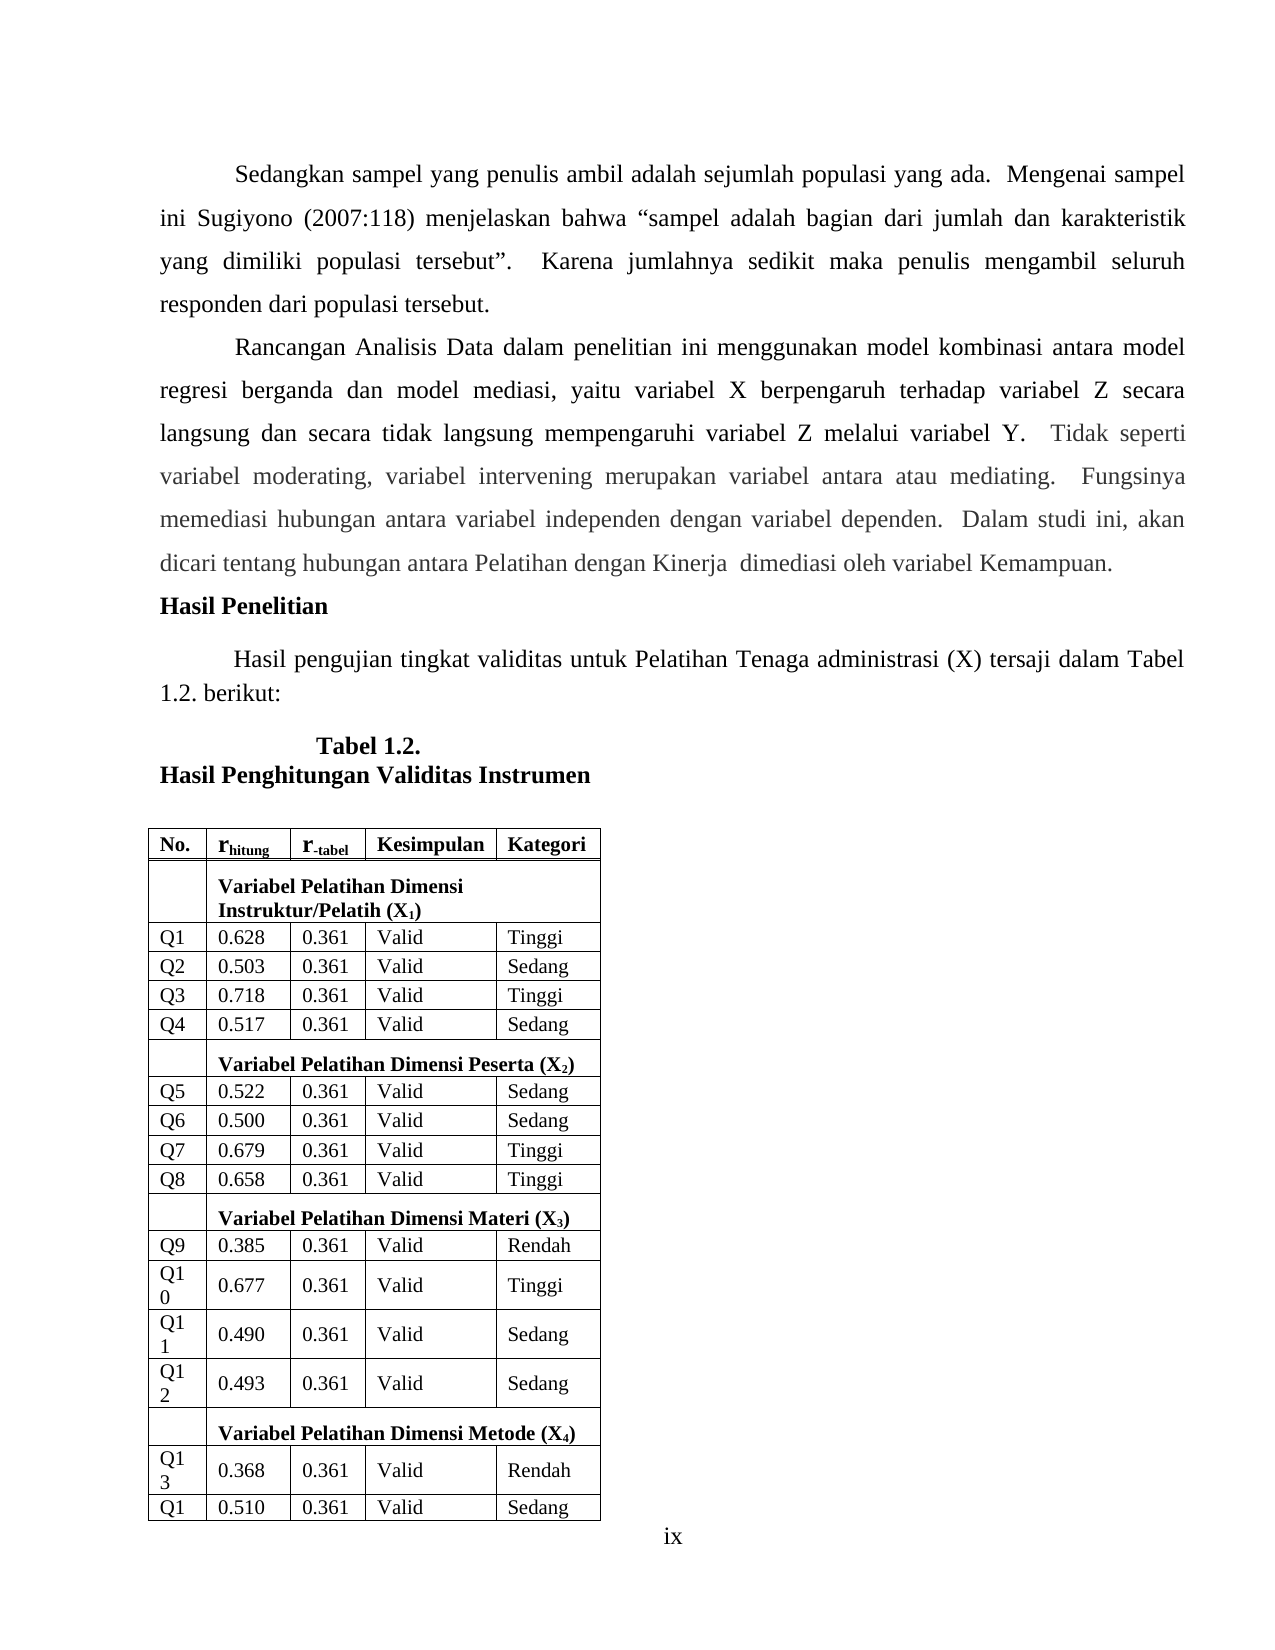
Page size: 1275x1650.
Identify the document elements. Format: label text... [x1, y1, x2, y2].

table_cell Q7 [149, 1136, 206, 1164]
table_cell Rendah [497, 1231, 600, 1259]
table_cell Sedang [497, 952, 600, 980]
table_cell Q8 [149, 1165, 206, 1193]
table_cell Valid [366, 1359, 496, 1407]
table_cell Valid [366, 952, 496, 980]
table_cell 0.361 [291, 1359, 365, 1407]
table_cell 0.361 [291, 981, 365, 1009]
table_cell 0.517 [207, 1010, 290, 1038]
table_cell Q2 [149, 952, 206, 980]
text Hasil Penelitian [159, 591, 1186, 619]
table_cell Sedang [497, 1495, 600, 1520]
table_cell Sedang [497, 1310, 600, 1358]
text Rancangan Analisis Data dalam penelitian ini menggunakan model kombinasi antara model regresi berganda dan model mediasi, yaitu variabel X berpengaruh terhadap variabel Z secara langsung dan secara tidak langsung mempengaruhi variabel Z melalui variabel Y. Tidak seperti variabel moderating, variabel intervening merupakan variabel antara atau mediating. Fungsinya memediasi hubungan antara variabel independen dengan variabel dependen. Dalam studi ini, akan dicari tentang hubungan antara Pelatihan dengan Kinerja dimediasi oleh variabel Kemampuan. [159, 332, 1186, 473]
table_cell 0.361 [291, 952, 365, 980]
table_cell Valid [366, 923, 496, 951]
table_cell Valid [366, 1010, 496, 1038]
table_cell 0.628 [207, 923, 290, 951]
table_cell Tinggi [497, 1261, 600, 1309]
table_cell 0.510 [207, 1495, 290, 1520]
table_cell 0.522 [207, 1077, 290, 1105]
table_cell 0.361 [291, 1261, 365, 1309]
table_cell Valid [366, 1495, 496, 1520]
table_cell 0.718 [207, 981, 290, 1009]
table_cell Sedang [497, 1106, 600, 1134]
table_cell 0.493 [207, 1359, 290, 1407]
table_header r-tabel [291, 829, 365, 858]
table_cell 0.361 [291, 1106, 365, 1134]
table_cell Q3 [149, 981, 206, 1009]
table_cell Variabel Pelatihan Dimensi Materi (X3) [207, 1194, 600, 1230]
table_header No. [149, 829, 206, 858]
table_header Kategori [497, 829, 600, 858]
table_cell 0.361 [291, 1077, 365, 1105]
table_cell Valid [366, 1165, 496, 1193]
table_cell 0.368 [207, 1446, 290, 1494]
table_cell Q9 [149, 1231, 206, 1259]
table_cell Valid [366, 1310, 496, 1358]
table_cell [149, 1040, 206, 1076]
table_cell 0.503 [207, 952, 290, 980]
table_cell Q5 [149, 1077, 206, 1105]
table_cell Sedang [497, 1359, 600, 1407]
table_cell 0.361 [291, 1165, 365, 1193]
table_cell 0.361 [291, 1310, 365, 1358]
table_cell Variabel Pelatihan Dimensi Peserta (X2) [207, 1040, 600, 1076]
table_cell Q6 [149, 1106, 206, 1134]
table_cell Valid [366, 981, 496, 1009]
table_cell Variabel Pelatihan Dimensi Instruktur/Pelatih (X1) [207, 861, 600, 922]
table_header rhitung [207, 829, 290, 858]
table_cell 0.361 [291, 1446, 365, 1494]
table_cell 0.361 [291, 1495, 365, 1520]
table_cell 0.677 [207, 1261, 290, 1309]
table_cell Rendah [497, 1446, 600, 1494]
table_cell Tinggi [497, 923, 600, 951]
text Hasil pengujian tingkat validitas untuk Pelatihan Tenaga administrasi (X) tersaji dalam Tabel 1.2. berikut: [159, 644, 1186, 706]
table_cell Q11 [149, 1310, 206, 1358]
table_header Kesimpulan [366, 829, 496, 858]
table_cell Valid [366, 1077, 496, 1105]
table_cell [149, 1408, 206, 1445]
table_cell [149, 1194, 206, 1230]
text Sedangkan sampel yang penulis ambil adalah sejumlah populasi yang ada. Mengenai sampel ini Sugiyono (2007:118) menjelaskan bahwa “sampel adalah bagian dari jumlah dan karakteristik yang dimiliki populasi tersebut”. Karena jumlahnya sedikit maka penulis mengambil seluruh responden dari populasi tersebut. [159, 159, 1186, 318]
table_cell Sedang [497, 1010, 600, 1038]
table_cell Tinggi [497, 981, 600, 1009]
table_cell 0.361 [291, 1231, 365, 1259]
table_cell 0.361 [291, 923, 365, 951]
table_cell Q10 [149, 1261, 206, 1309]
table_cell Tinggi [497, 1136, 600, 1164]
table_cell 0.490 [207, 1310, 290, 1358]
table_cell Valid [366, 1231, 496, 1259]
table_cell Q14 [149, 1495, 206, 1520]
table_cell Valid [366, 1446, 496, 1494]
table_cell 0.658 [207, 1165, 290, 1193]
table_cell 0.385 [207, 1231, 290, 1259]
table_cell 0.500 [207, 1106, 290, 1134]
text Rancangan Analisis Data dalam penelitian ini menggunakan model kombinasi antara model regresi berganda dan model mediasi, yaitu variabel X berpengaruh terhadap variabel Z secara langsung dan secara tidak langsung mempengaruhi variabel Z melalui variabel Y. Tidak seperti variabel moderating, variabel intervening merupakan variabel antara atau mediating. Fungsinya memediasi hubungan antara variabel independen dengan variabel dependen. Dalam studi ini, akan dicari tentang hubungan antara Pelatihan dengan Kinerja dimediasi oleh variabel Kemampuan. [159, 474, 1186, 576]
table_cell Q1 [149, 923, 206, 951]
table_cell Valid [366, 1106, 496, 1134]
table_cell Sedang [497, 1077, 600, 1105]
text Hasil Penghitungan Validitas Instrumen [159, 760, 1186, 789]
table_cell Valid [366, 1261, 496, 1309]
text Tabel 1.2. [159, 731, 1186, 760]
table_cell Tinggi [497, 1165, 600, 1193]
table_cell Q4 [149, 1010, 206, 1038]
table_cell Q12 [149, 1359, 206, 1407]
table_cell 0.361 [291, 1010, 365, 1038]
table_cell Q13 [149, 1446, 206, 1494]
table_cell Valid [366, 1136, 496, 1164]
table_cell [149, 861, 206, 922]
table_cell 0.361 [291, 1136, 365, 1164]
table_cell Variabel Pelatihan Dimensi Metode (X4) [207, 1408, 600, 1445]
table_cell 0.679 [207, 1136, 290, 1164]
